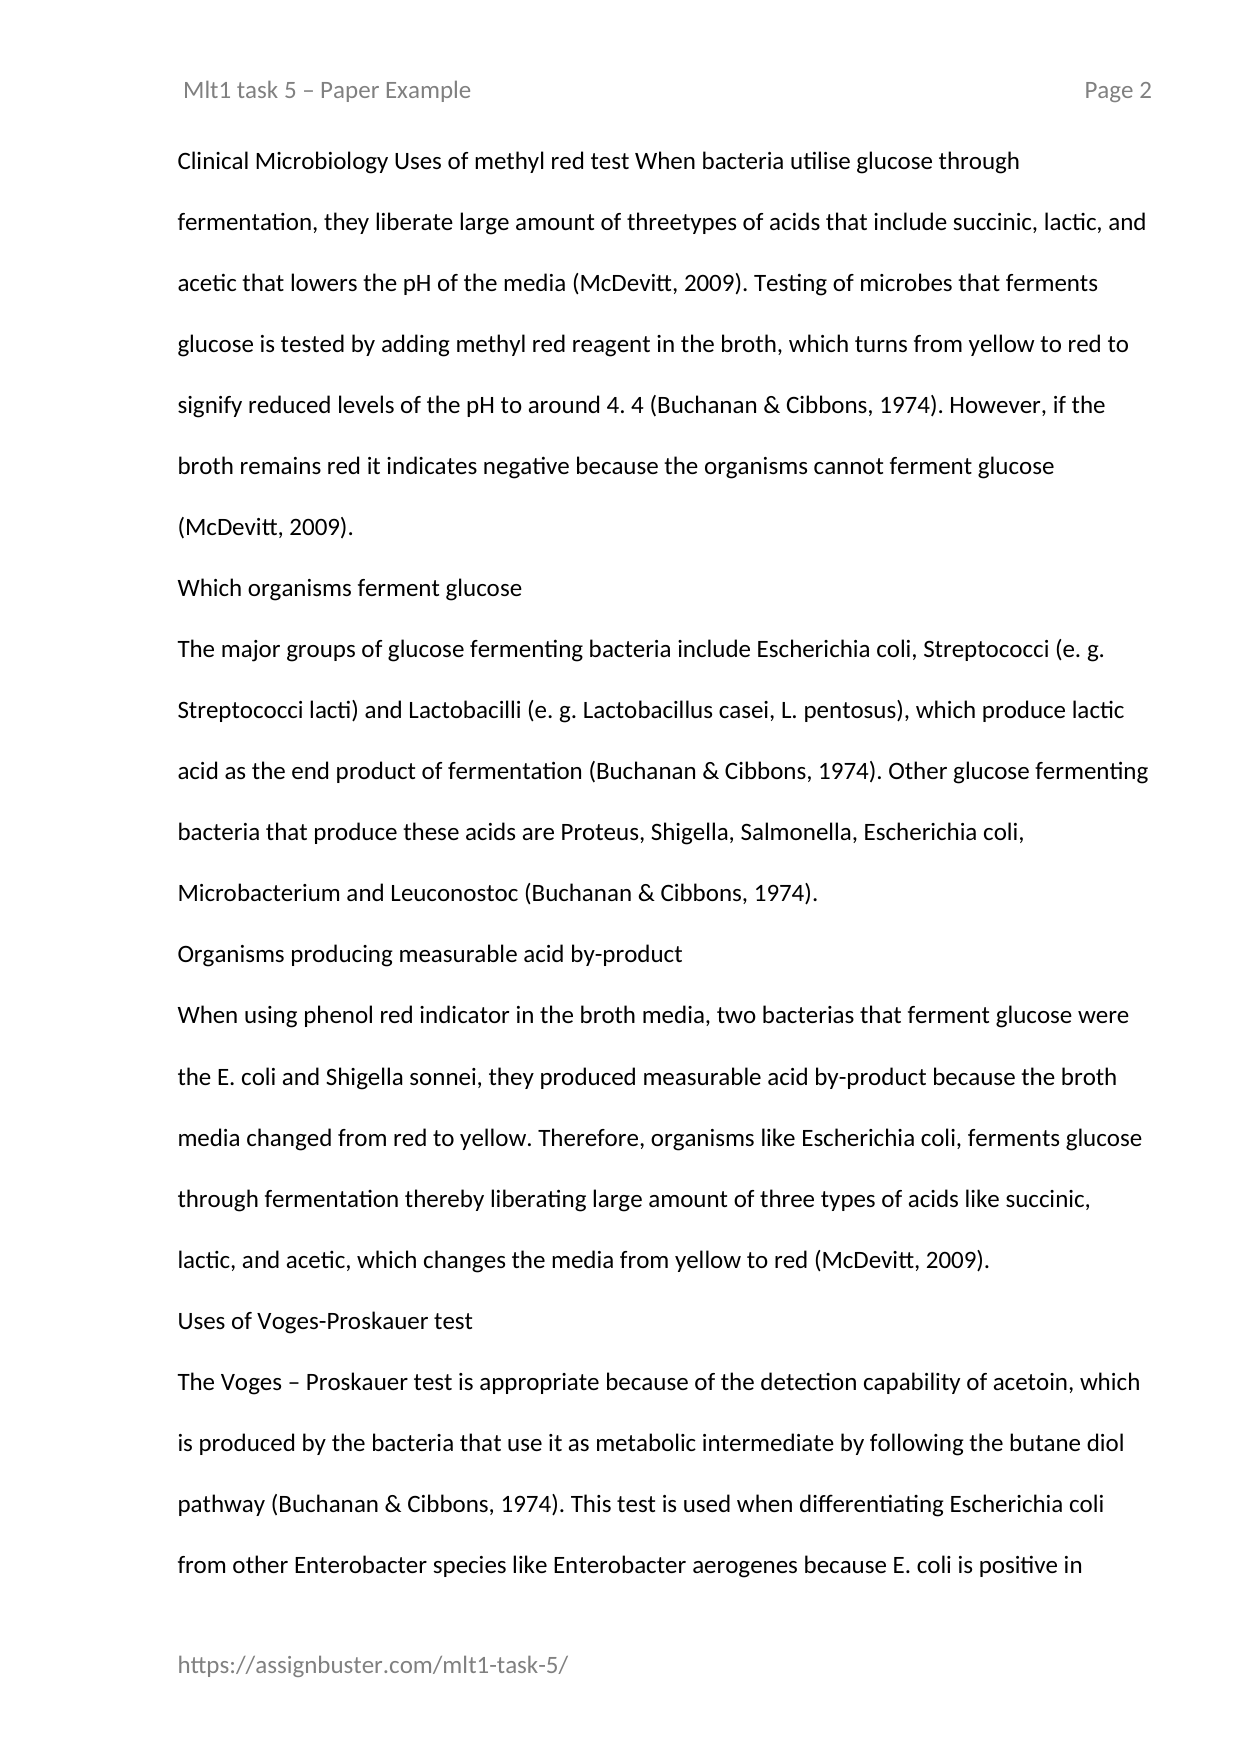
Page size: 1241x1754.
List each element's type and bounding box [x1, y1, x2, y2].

text [177, 145, 1152, 1579]
